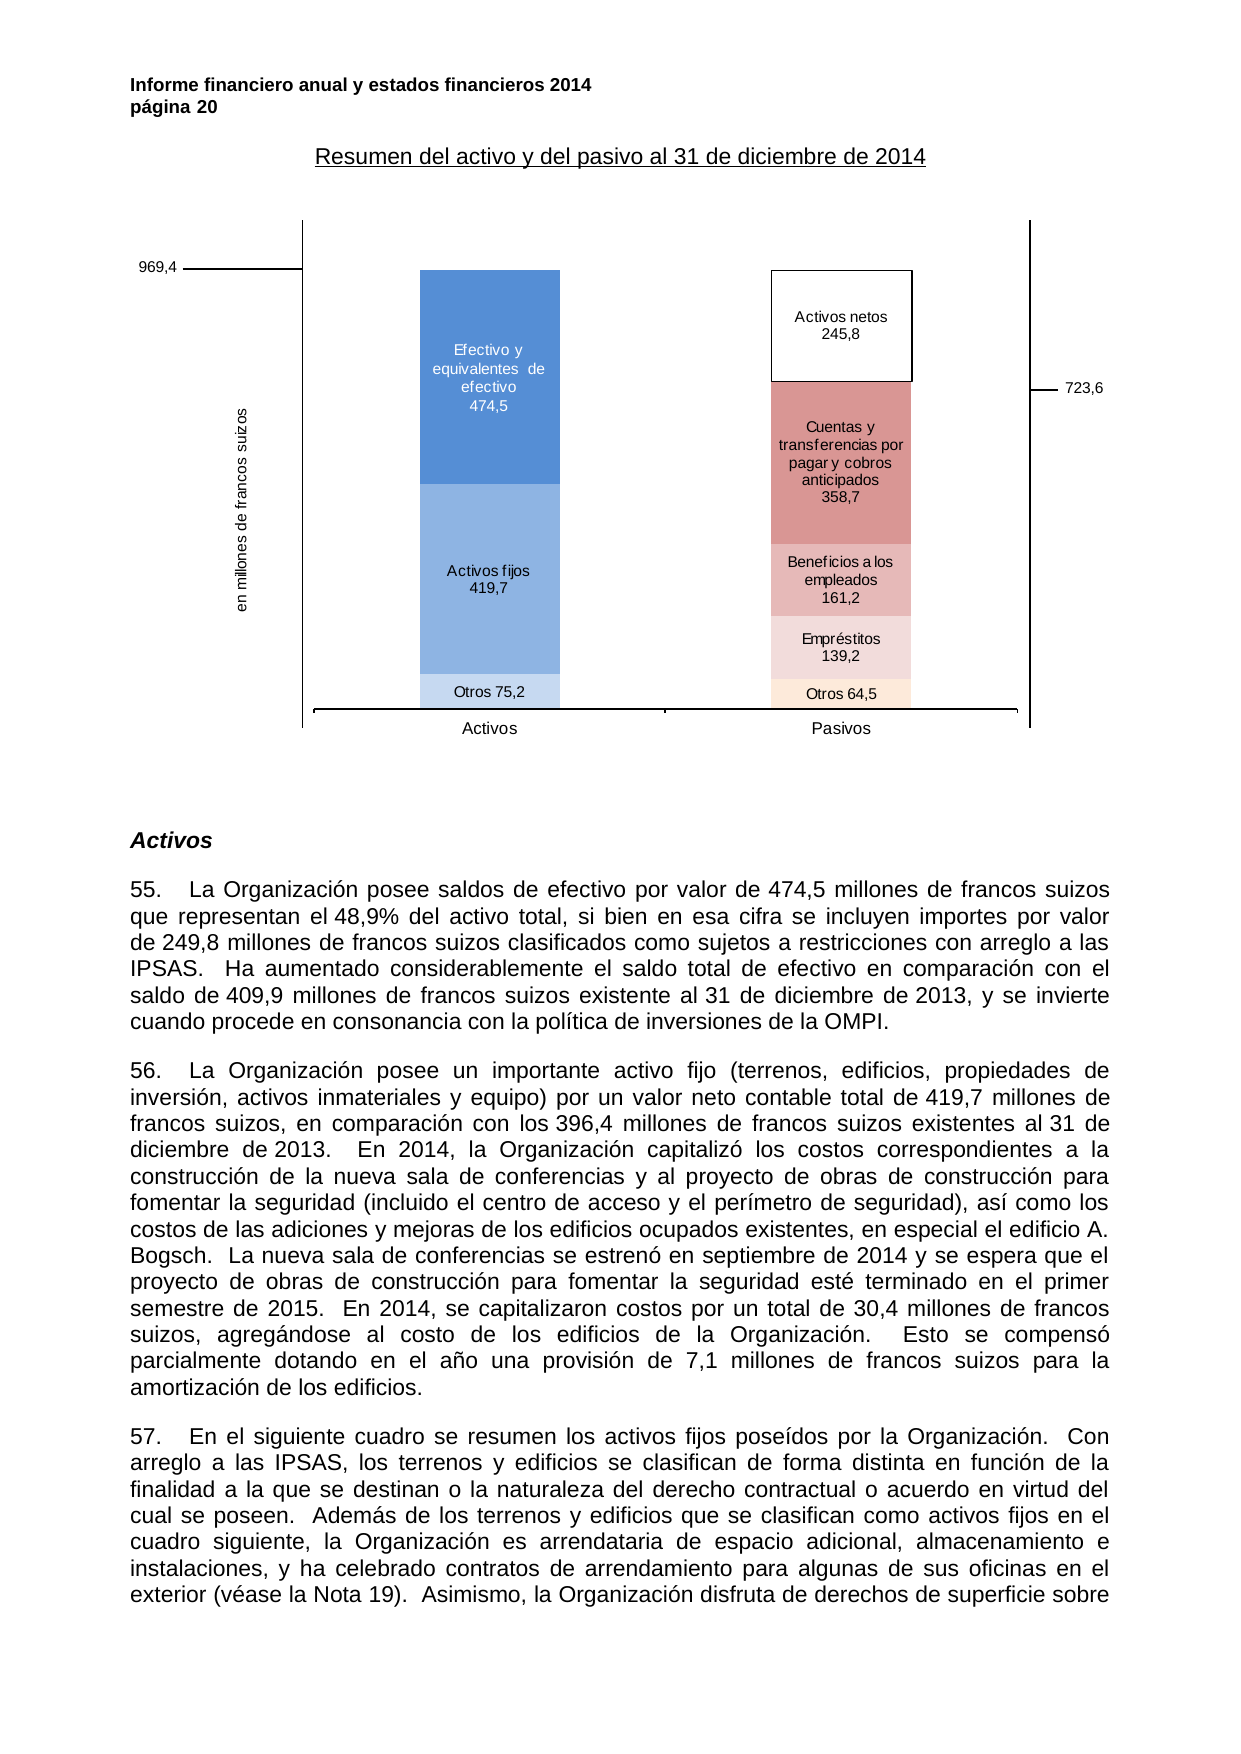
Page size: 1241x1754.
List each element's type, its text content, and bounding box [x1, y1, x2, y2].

list La Organización posee saldos de efectivo por valor de 474,5 millones de francos suizos que representan el 48,9% del activo total, si bien en esa cifra se incluyen importes por valor de 249,8 millones de francos suizos clasificados como sujetos a restricciones con arreglo a las IPSAS. Ha aumentado considerablemente el saldo total de efectivo en comparación con el saldo de 409,9 millones de francos suizos existente al 31 de diciembre de 2013, y se invierte cuando procede en consonancia con la política de inversiones de la OMPI. [130, 876, 1110, 1034]
list La Organización posee un importante activo fijo (terrenos, edificios, propiedades de inversión, activos inmateriales y equipo) por un valor neto contable total de 419,7 millones de francos suizos, en comparación con los 396,4 millones de francos suizos existentes al 31 de diciembre de 2013. En 2014, la Organización capitalizó los costos correspondientes a la construcción de la nueva sala de conferencias y al proyecto de obras de construcción para fomentar la seguridad (incluido el centro de acceso y el perímetro de seguridad), así como los costos de las adiciones y mejoras de los edificios ocupados existentes, en especial el edificio A. Bogsch. La nueva sala de conferencias se estrenó en septiembre de 2014 y se espera que el proyecto de obras de construcción para fomentar la seguridad esté terminado en el primer semestre de 2015. En 2014, se capitalizaron costos por un total de 30,4 millones de francos suizos, agregándose al costo de los edificios de la Organización. Esto se compensó parcialmente dotando en el año una provisión de 7,1 millones de francos suizos para la amortización de los edificios. [130, 1057, 1110, 1400]
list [130, 1423, 1110, 1607]
text Activos [130, 827, 1110, 853]
text Resumen del activo y del pasivo al 31 de diciembre de 2014 [130, 143, 1110, 170]
